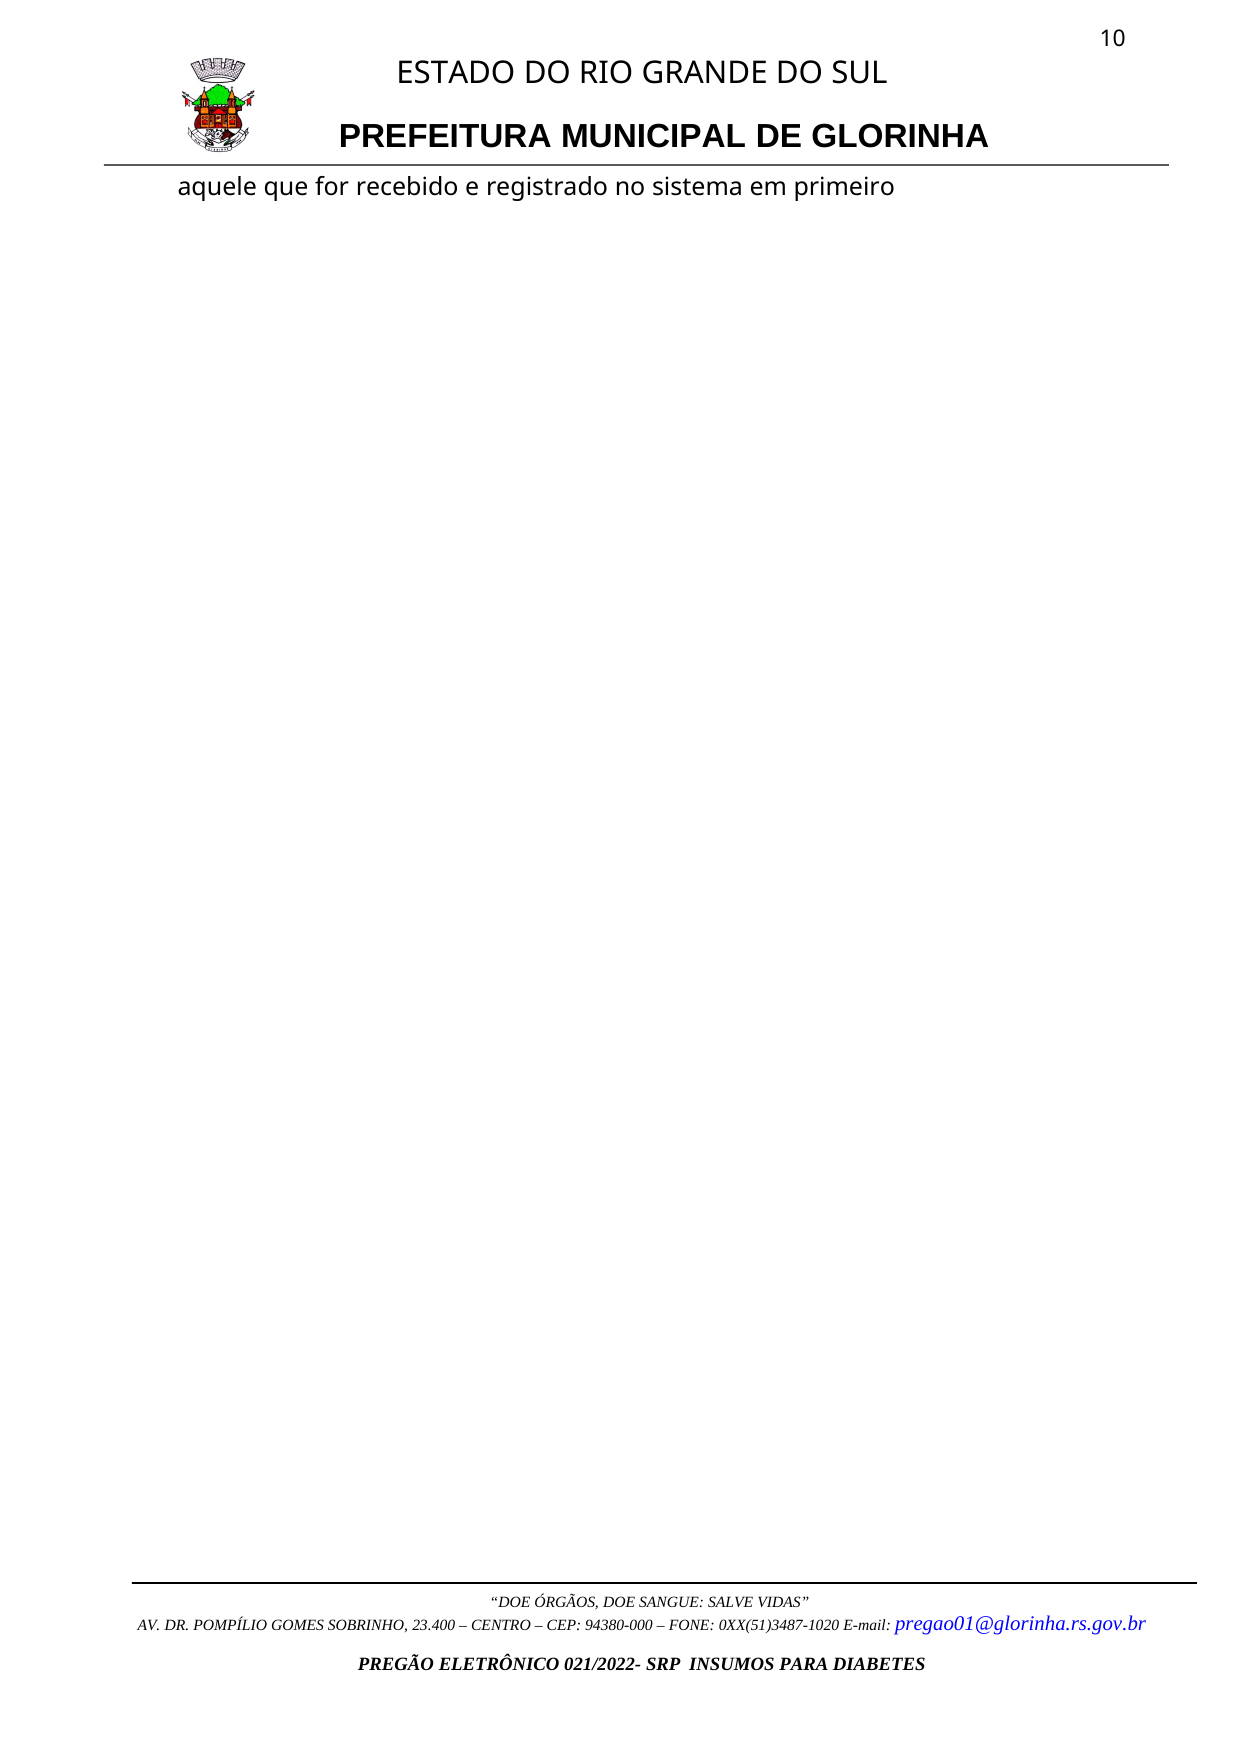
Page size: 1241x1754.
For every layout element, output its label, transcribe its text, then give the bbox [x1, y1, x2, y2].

list Não serão aceitos dois ou mais lances de mesmo valor, prevalecendo aquele que for recebido e registrado no sistema em primeiro [177, 169, 1123, 203]
picture [177, 54, 259, 155]
